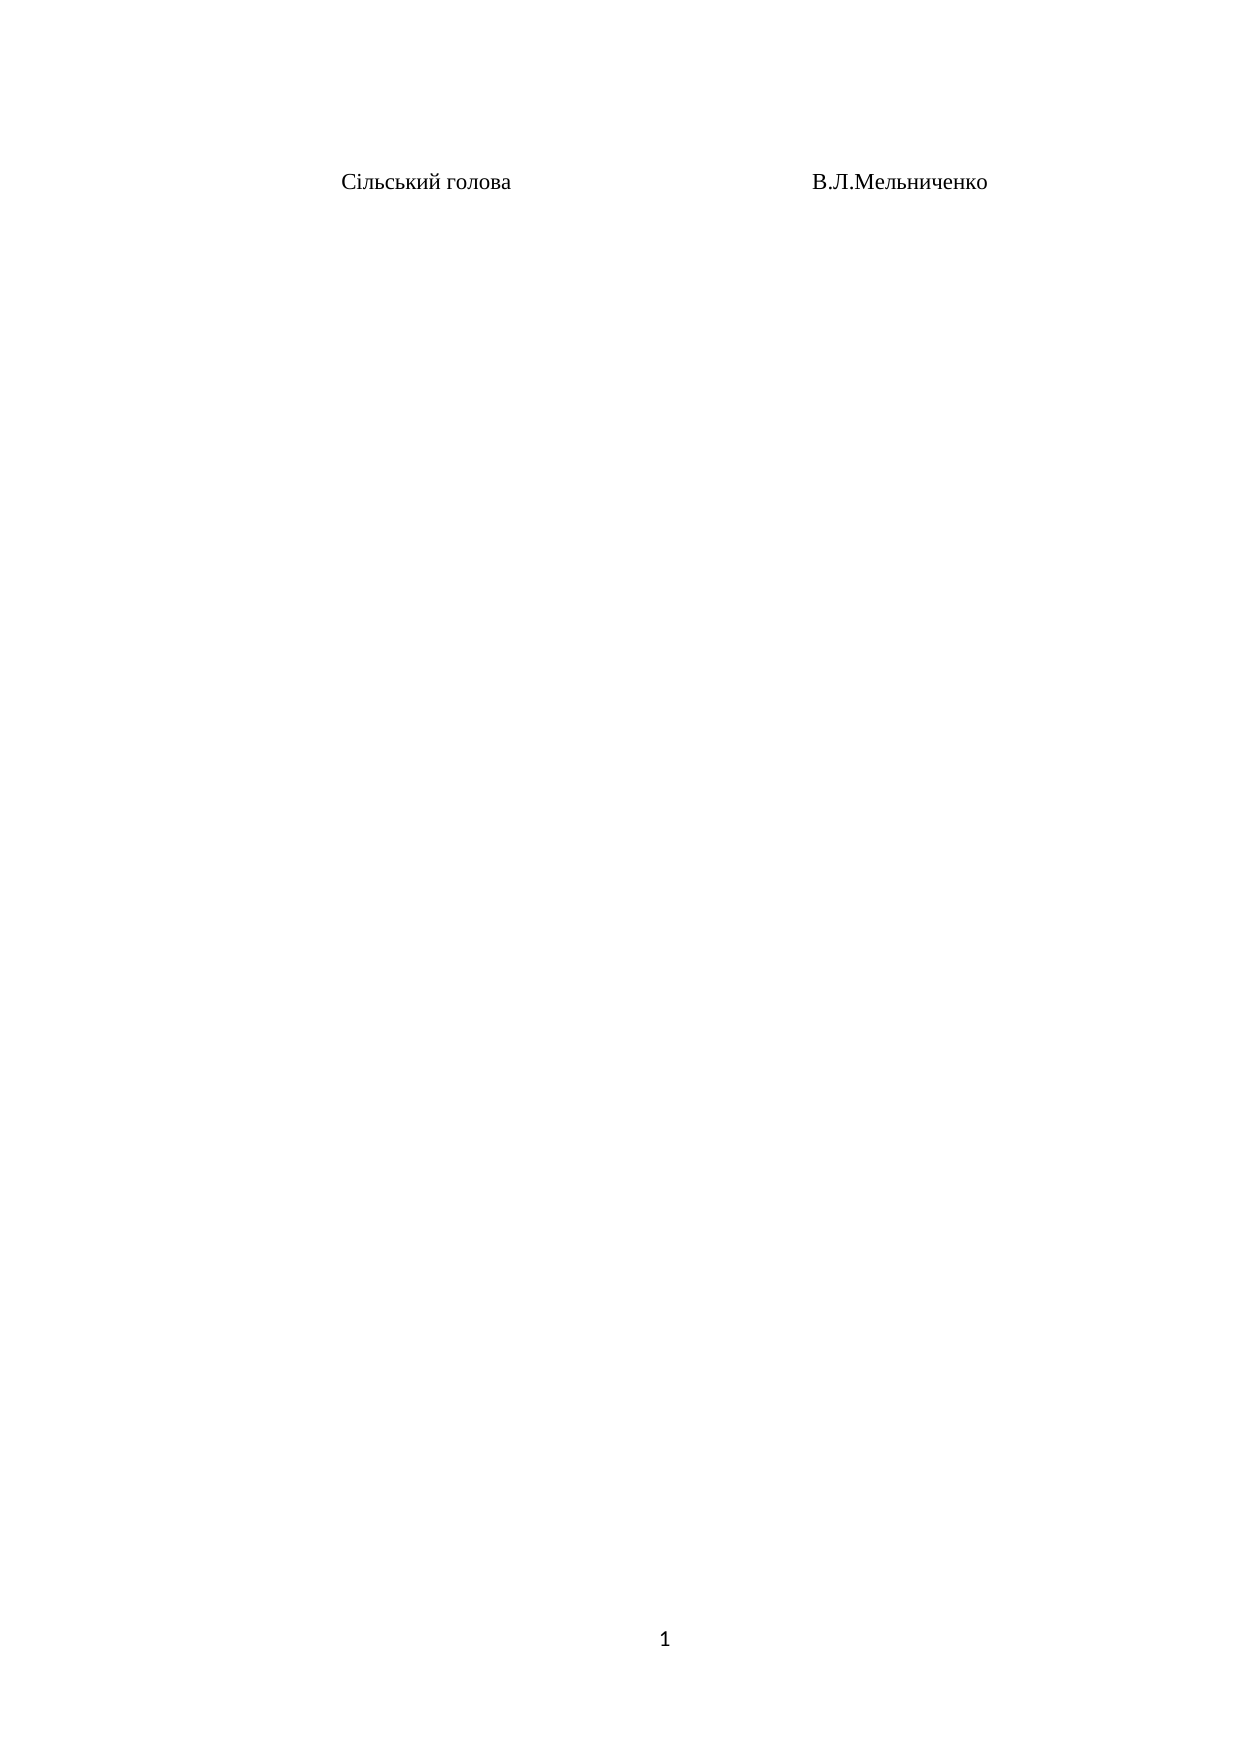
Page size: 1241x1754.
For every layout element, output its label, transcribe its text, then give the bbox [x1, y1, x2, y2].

text Сільський голова В.Л.Мельниченко [177, 168, 1152, 194]
